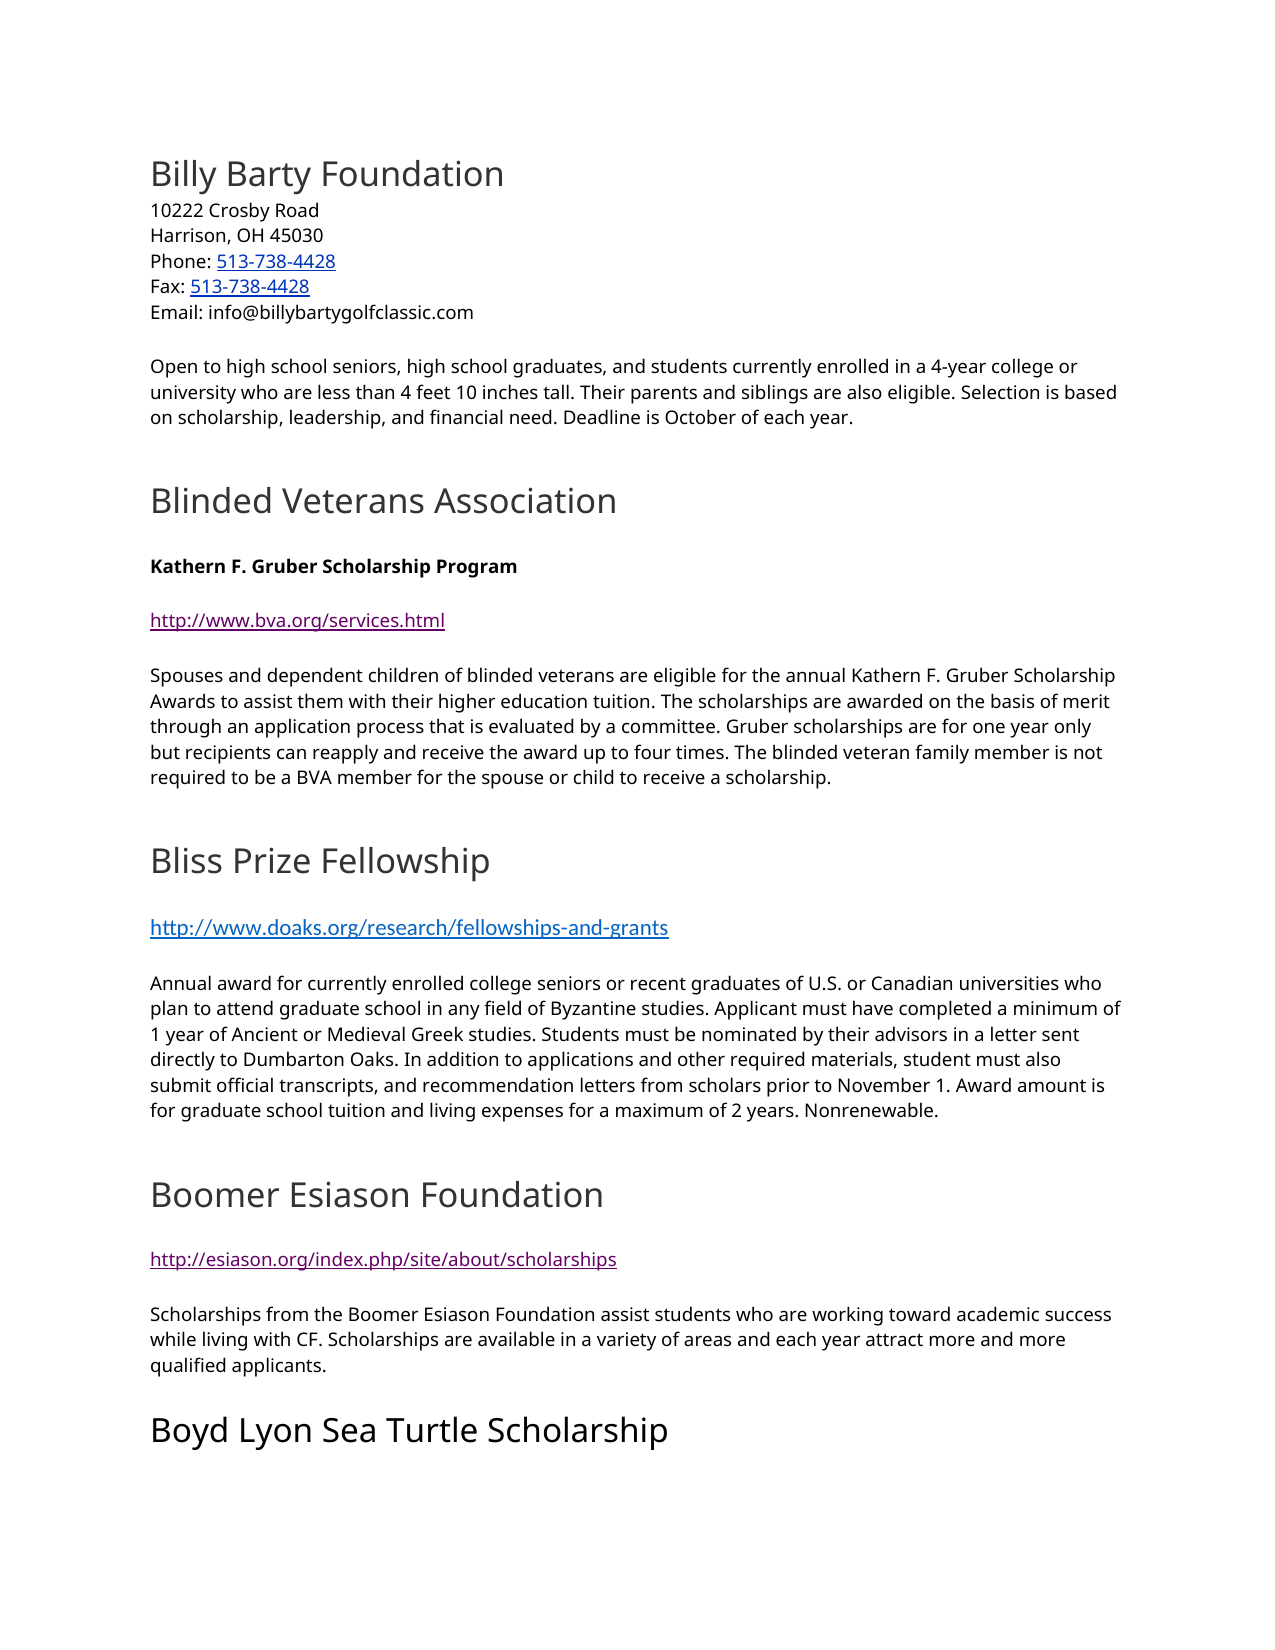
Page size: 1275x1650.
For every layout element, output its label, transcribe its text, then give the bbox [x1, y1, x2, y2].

text Kathern F. Gruber Scholarship Program [150, 553, 1125, 579]
text Email: info@billybartygolfclassic.com [150, 299, 1125, 324]
text Bliss Prize Fellowship [150, 837, 1125, 884]
text Boomer Esiason Foundation [150, 1170, 1125, 1217]
text Blinded Veterans Association [150, 477, 1125, 524]
text Billy Barty Foundation [150, 150, 1125, 197]
text 10222 Crosby Road [150, 197, 1125, 222]
text Scholarships from the Boomer Esiason Foundation assist students who are working toward academic success while living with CF. Scholarships are available in a variety of areas and each year attract more and more qualified applicants. [150, 1301, 1125, 1377]
text Open to high school seniors, high school graduates, and students currently enrolled in a 4-year college or university who are less than 4 feet 10 inches tall. Their parents and siblings are also eligible. Selection is based on scholarship, leadership, and financial need. Deadline is October of each year. [150, 354, 1125, 430]
text http://www.doaks.org/research/fellowships-and-grants [150, 913, 1125, 941]
text http://esiason.org/index.php/site/about/scholarships [150, 1246, 1125, 1272]
text Phone: 513-738-4428 [150, 248, 1125, 273]
text Spouses and dependent children of blinded veterans are eligible for the annual Kathern F. Gruber Scholarship Awards to assist them with their higher education tuition. The scholarships are awarded on the basis of merit through an application process that is evaluated by a committee. Gruber scholarships are for one year only but recipients can reapply and receive the award up to four times. The blinded veteran family member is not required to be a BVA member for the spouse or child to receive a scholarship. [150, 662, 1125, 790]
text Annual award for currently enrolled college seniors or recent graduates of U.S. or Canadian universities who plan to attend graduate school in any field of Byzantine studies. Applicant must have completed a minimum of 1 year of Ancient or Medieval Greek studies. Students must be nominated by their advisors in a letter sent directly to Dumbarton Oaks. In addition to applications and other required materials, student must also submit official transcripts, and recommendation letters from scholars prior to November 1. Award amount is for graduate school tuition and living expenses for a maximum of 2 years. Nonrenewable. [150, 970, 1125, 1123]
text Fax: 513-738-4428 [150, 273, 1125, 299]
text Boyd Lyon Sea Turtle Scholarship [150, 1407, 1125, 1452]
text http://www.bva.org/services.html [150, 608, 1125, 633]
text Harrison, OH 45030 [150, 222, 1125, 248]
